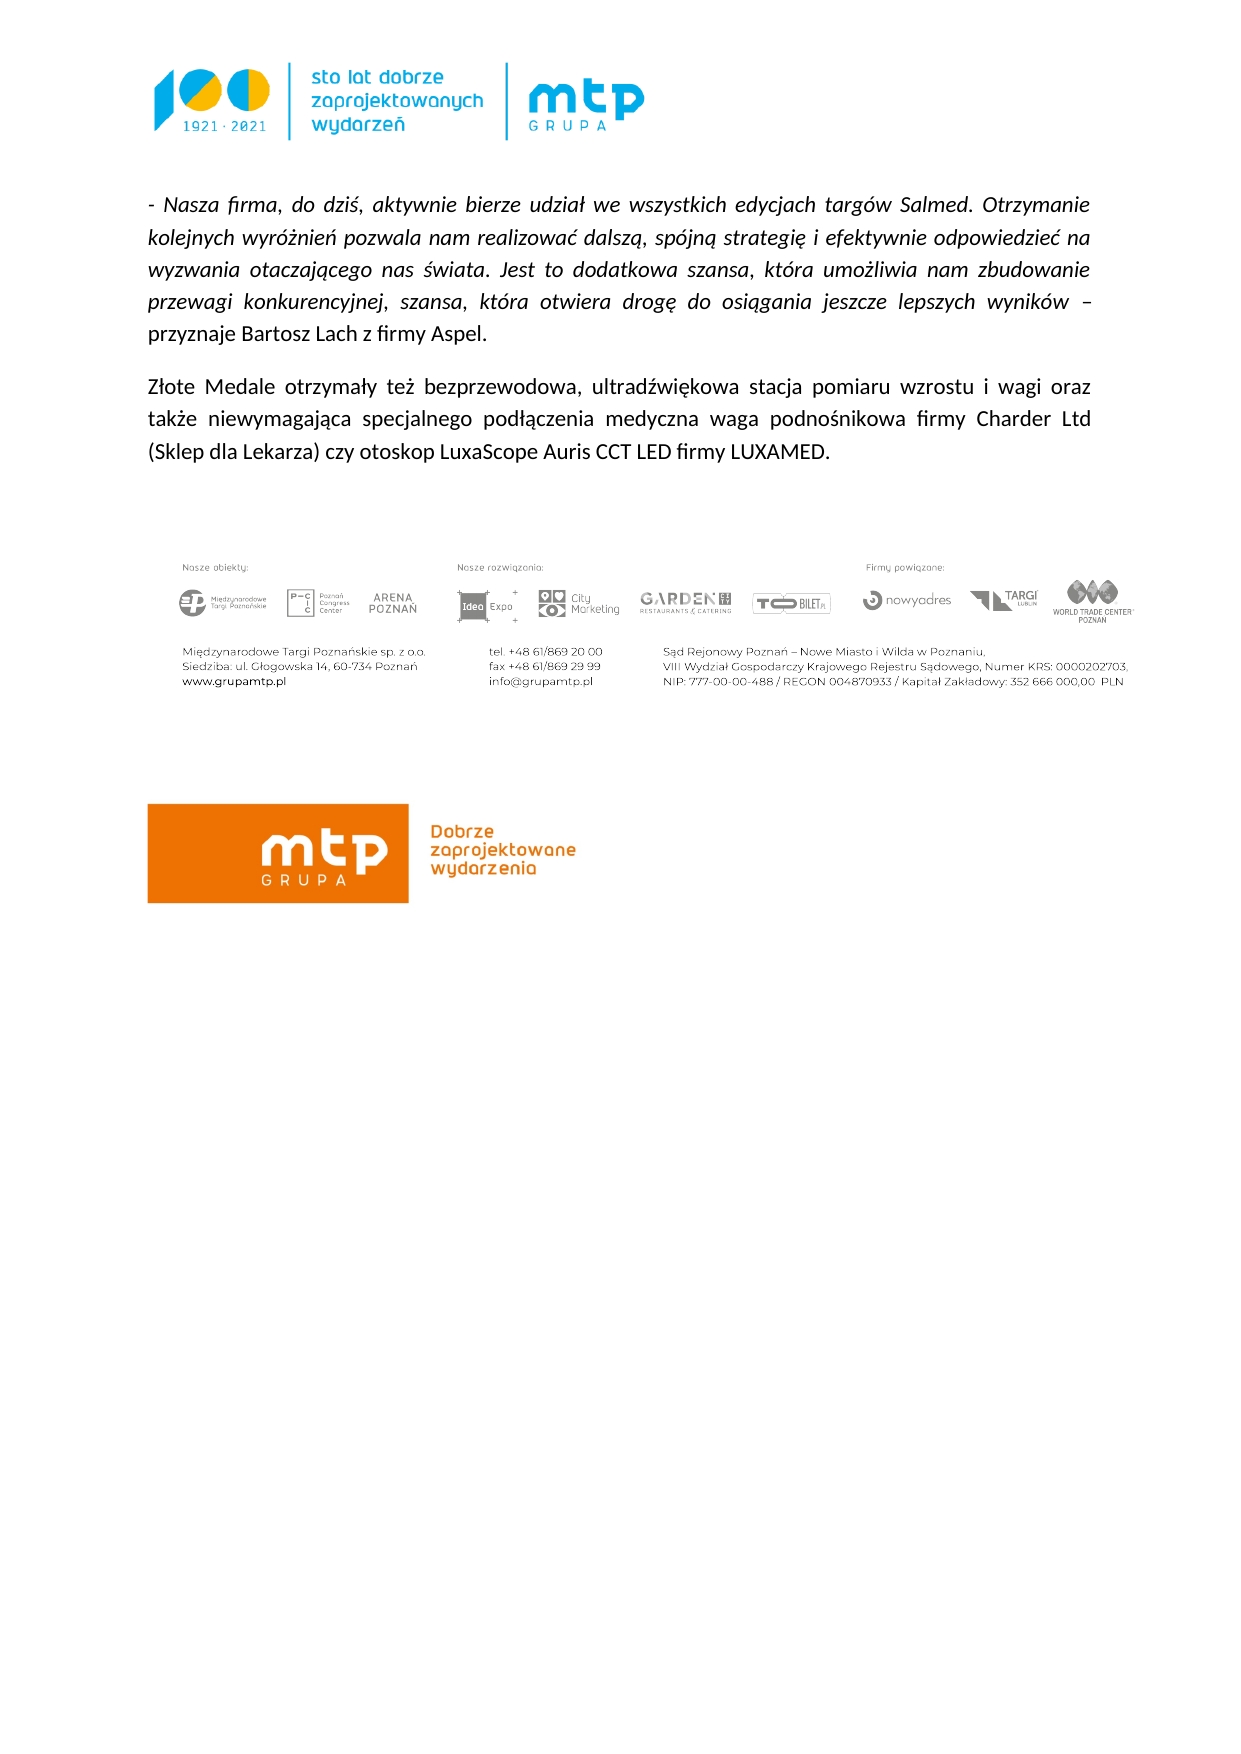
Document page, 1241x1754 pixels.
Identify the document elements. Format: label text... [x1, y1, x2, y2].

picture [147, 536, 1161, 722]
picture [147, 23, 669, 191]
text - Nasza firma, do dziś, aktywnie bierze udział we wszystkich edycjach targów Salmed. Otrzymanie kolejnych wyróżnień pozwala nam realizować dalszą, spójną strategię i efektywnie odpowiedzieć na wyzwania otaczającego nas świata. Jest to dodatkowa szansa, która umożliwia nam zbudowanie przewagi konkurencyjnej, szansa, która otwiera drogę do osiągania jeszcze lepszych wyników – przyznaje Bartosz Lach z firmy Aspel. [148, 191, 1092, 347]
picture [147, 749, 1093, 1754]
text Złote Medale otrzymały też bezprzewodowa, ultradźwiękowa stacja pomiaru wzrostu i wagi oraz także niewymagająca specjalnego podłączenia medyczna waga podnośnikowa firmy Charder Ltd (Sklep dla Lekarza) czy otoskop LuxaScope Auris CCT LED firmy LUXAMED. [148, 372, 1092, 465]
